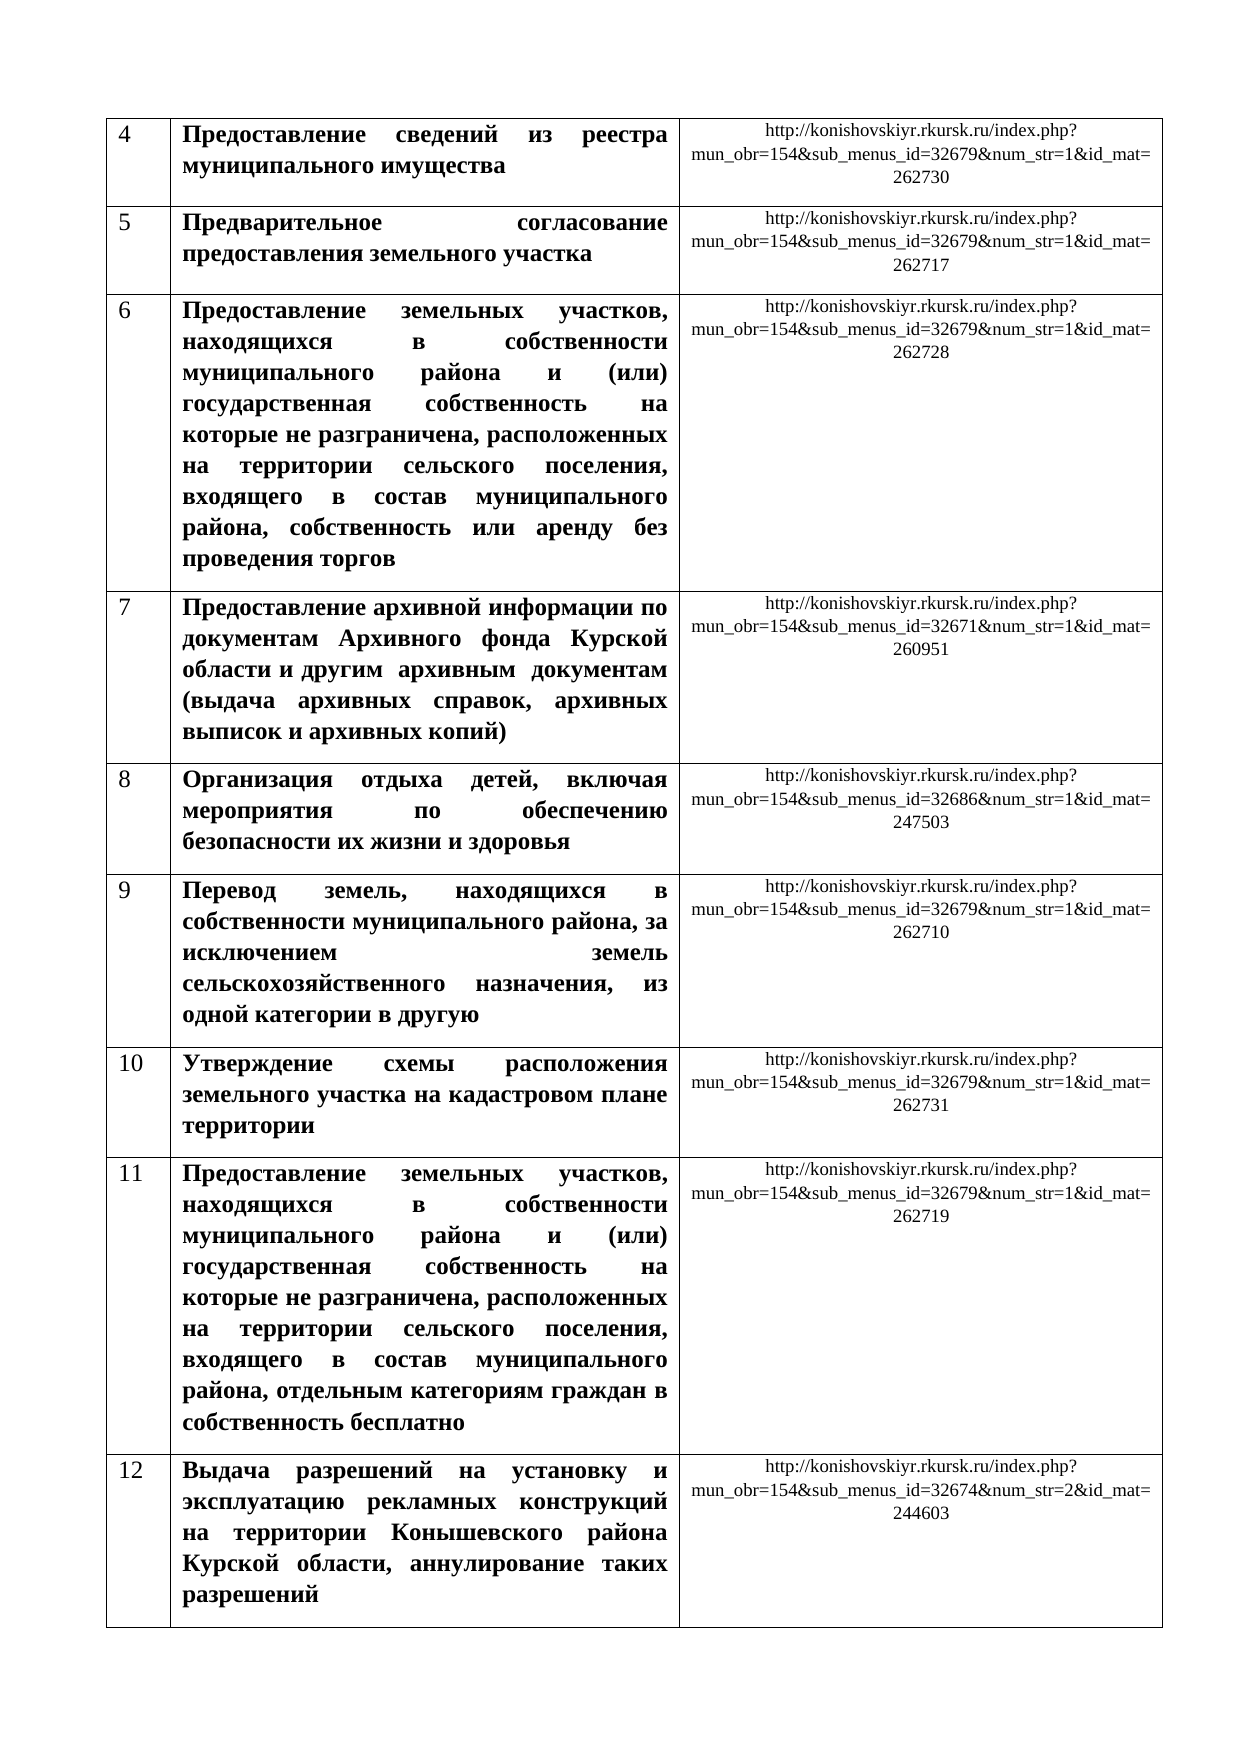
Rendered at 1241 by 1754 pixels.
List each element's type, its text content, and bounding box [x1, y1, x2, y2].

table_cell 8 [107, 764, 170, 874]
table_cell Организация отдыха детей, включая мероприятия по обеспечению безопасности их жизни и здоровья [171, 764, 679, 874]
table_cell 7 [107, 592, 170, 763]
table_cell 12 [107, 1455, 170, 1627]
table_cell 10 [107, 1048, 170, 1157]
table_cell Предварительное согласование предоставления земельного участка [171, 207, 679, 294]
table_cell http://konishovskiyr.rkursk.ru/index.php?mun_obr=154&sub_menus_id=32671&num_str=1&id_mat=260951 [680, 592, 1162, 763]
table_cell 9 [107, 875, 170, 1047]
table_cell 11 [107, 1158, 170, 1454]
table_cell Утверждение схемы расположения земельного участка на кадастровом плане территории [171, 1048, 679, 1157]
table_cell Предоставление земельных участков, находящихся в собственности муниципального района и (или) государственная собственность на которые не разграничена, расположенных на территории сельского поселения, входящего в состав муниципального района, отдельным категориям граждан в собственность бесплатно [171, 1158, 679, 1454]
table_cell Перевод земель, находящихся в собственности муниципального района, за исключением земель сельскохозяйственного назначения, из одной категории в другую [171, 875, 679, 1047]
table_cell http://konishovskiyr.rkursk.ru/index.php?mun_obr=154&sub_menus_id=32679&num_str=1&id_mat=262730 [680, 119, 1162, 206]
table_cell Предоставление архивной информации по документам Архивного фонда Курской области и другим архивным документам (выдача архивных справок, архивных выписок и архивных копий) [171, 592, 679, 763]
table_cell 5 [107, 207, 170, 294]
table_cell http://konishovskiyr.rkursk.ru/index.php?mun_obr=154&sub_menus_id=32679&num_str=1&id_mat=262728 [680, 295, 1162, 591]
table_cell http://konishovskiyr.rkursk.ru/index.php?mun_obr=154&sub_menus_id=32679&num_str=1&id_mat=262717 [680, 207, 1162, 294]
table_cell http://konishovskiyr.rkursk.ru/index.php?mun_obr=154&sub_menus_id=32674&num_str=2&id_mat=244603 [680, 1455, 1162, 1627]
table_cell 6 [107, 295, 170, 591]
table_cell http://konishovskiyr.rkursk.ru/index.php?mun_obr=154&sub_menus_id=32679&num_str=1&id_mat=262719 [680, 1158, 1162, 1454]
table_cell 4 [107, 119, 170, 206]
table_cell Предоставление сведений из реестра муниципального имущества [171, 119, 679, 206]
table_cell Предоставление земельных участков, находящихся в собственности муниципального района и (или) государственная собственность на которые не разграничена, расположенных на территории сельского поселения, входящего в состав муниципального района, собственность или аренду без проведения торгов [171, 295, 679, 591]
table_cell http://konishovskiyr.rkursk.ru/index.php?mun_obr=154&sub_menus_id=32679&num_str=1&id_mat=262731 [680, 1048, 1162, 1157]
table_cell http://konishovskiyr.rkursk.ru/index.php?mun_obr=154&sub_menus_id=32686&num_str=1&id_mat=247503 [680, 764, 1162, 874]
table_cell http://konishovskiyr.rkursk.ru/index.php?mun_obr=154&sub_menus_id=32679&num_str=1&id_mat=262710 [680, 875, 1162, 1047]
table_cell Выдача разрешений на установку и эксплуатацию рекламных конструкций на территории Конышевского района Курской области, аннулирование таких разрешений [171, 1455, 679, 1627]
